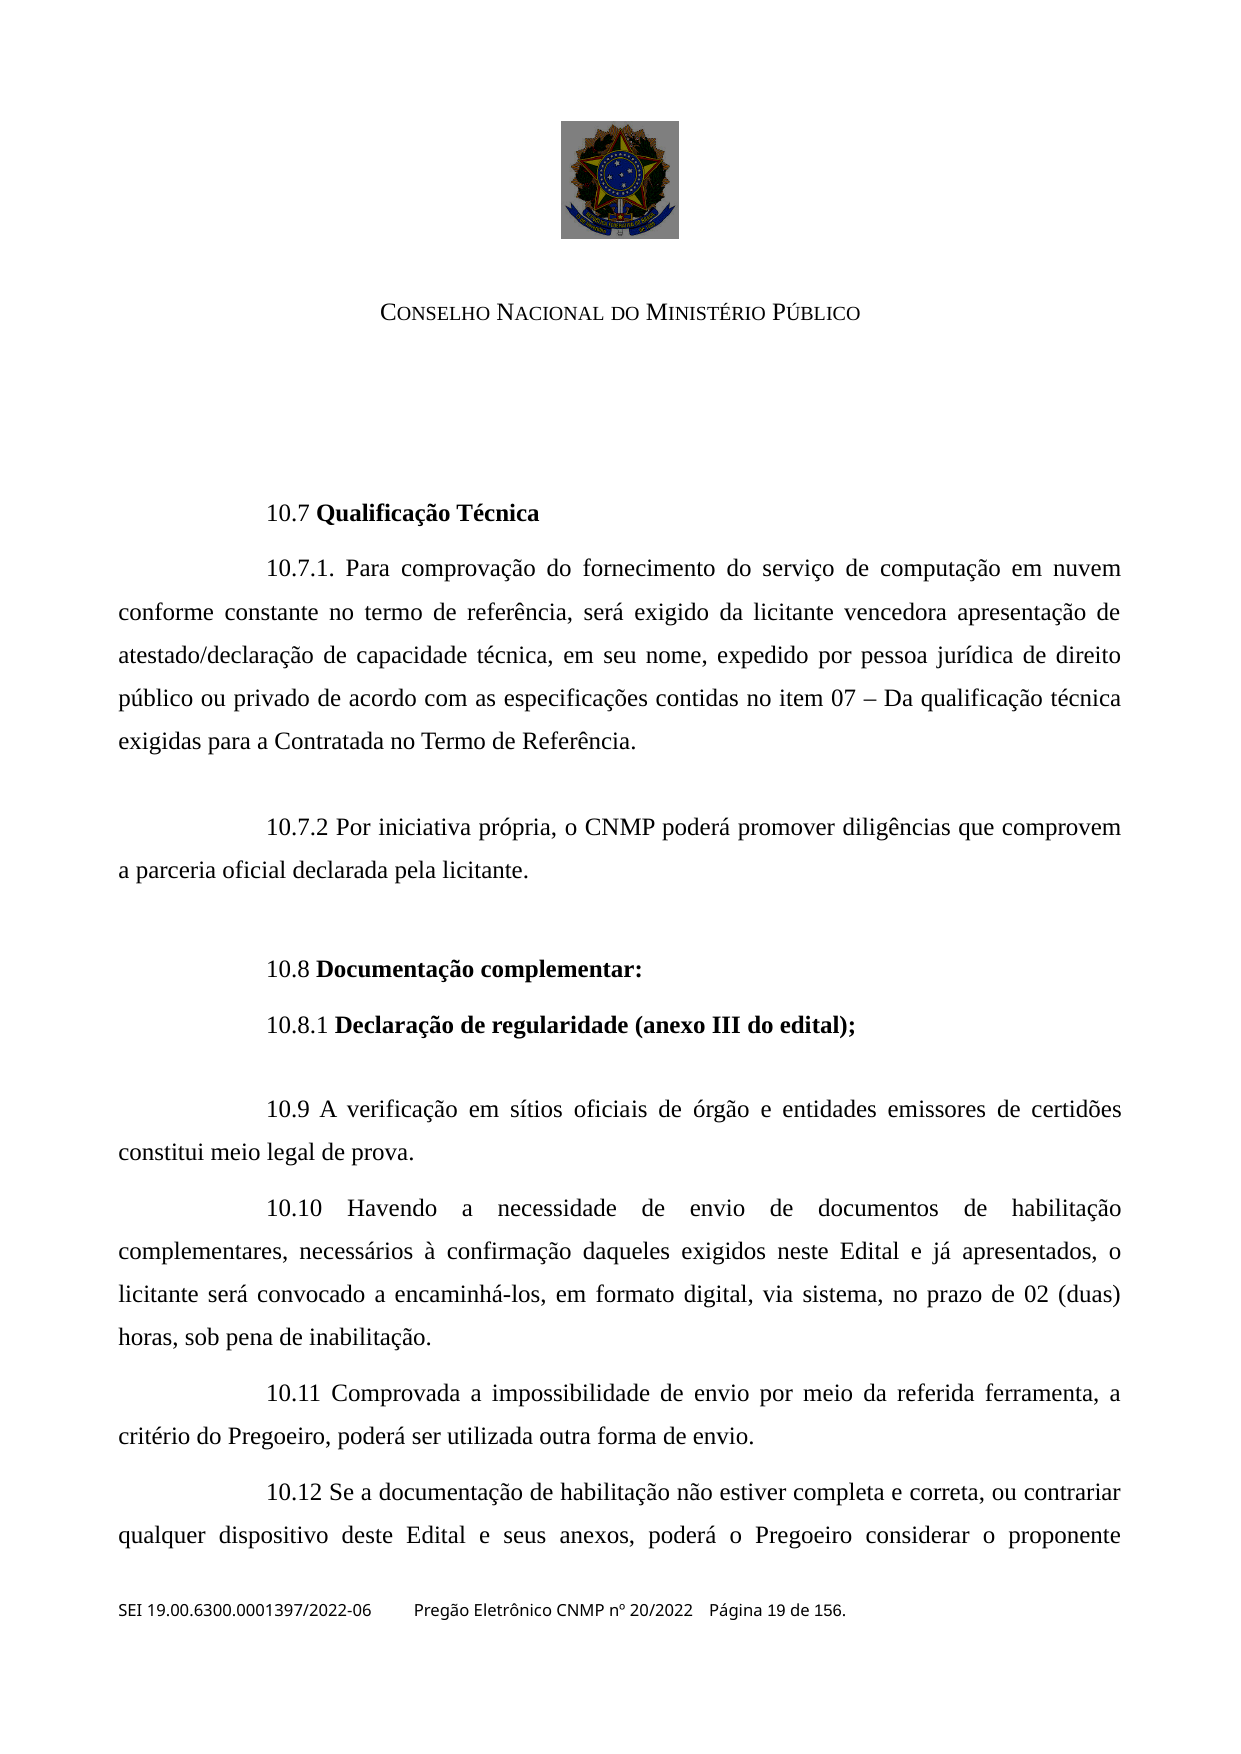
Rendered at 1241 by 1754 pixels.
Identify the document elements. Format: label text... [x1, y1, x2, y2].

text 10.9 A verificação em sítios oficiais de órgão e entidades emissores de certidões constitui meio legal de prova. [118, 1094, 1122, 1166]
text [118, 1477, 1122, 1548]
text 10.10 Havendo a necessidade de envio de documentos de habilitação complementares, necessários à confirmação daqueles exigidos neste Edital e já apresentados, o licitante será convocado a encaminhá-los, em formato digital, via sistema, no prazo de 02 (duas) horas, sob pena de inabilitação. [118, 1193, 1122, 1351]
text 10.7.2 Por iniciativa própria, o CNMP poderá promover diligências que comprovem a parceria oficial declarada pela licitante. [118, 812, 1122, 884]
text 10.8 Documentação complementar: [118, 954, 1122, 983]
text 10.11 Comprovada a impossibilidade de envio por meio da referida ferramenta, a critério do Pregoeiro, poderá ser utilizada outra forma de envio. [118, 1378, 1122, 1450]
text 10.8.1 Declaração de regularidade (anexo III do edital); [266, 1010, 1122, 1038]
text 10.7.1. Para comprovação do fornecimento do serviço de computação em nuvem conforme constante no termo de referência, será exigido da licitante vencedora apresentação de atestado/declaração de capacidade técnica, em seu nome, expedido por pessoa jurídica de direito público ou privado de acordo com as especificações contidas no item 07 – Da qualificação técnica exigidas para a Contratada no Termo de Referência. [118, 553, 1122, 755]
text 10.7 Qualificação Técnica [118, 498, 1122, 527]
